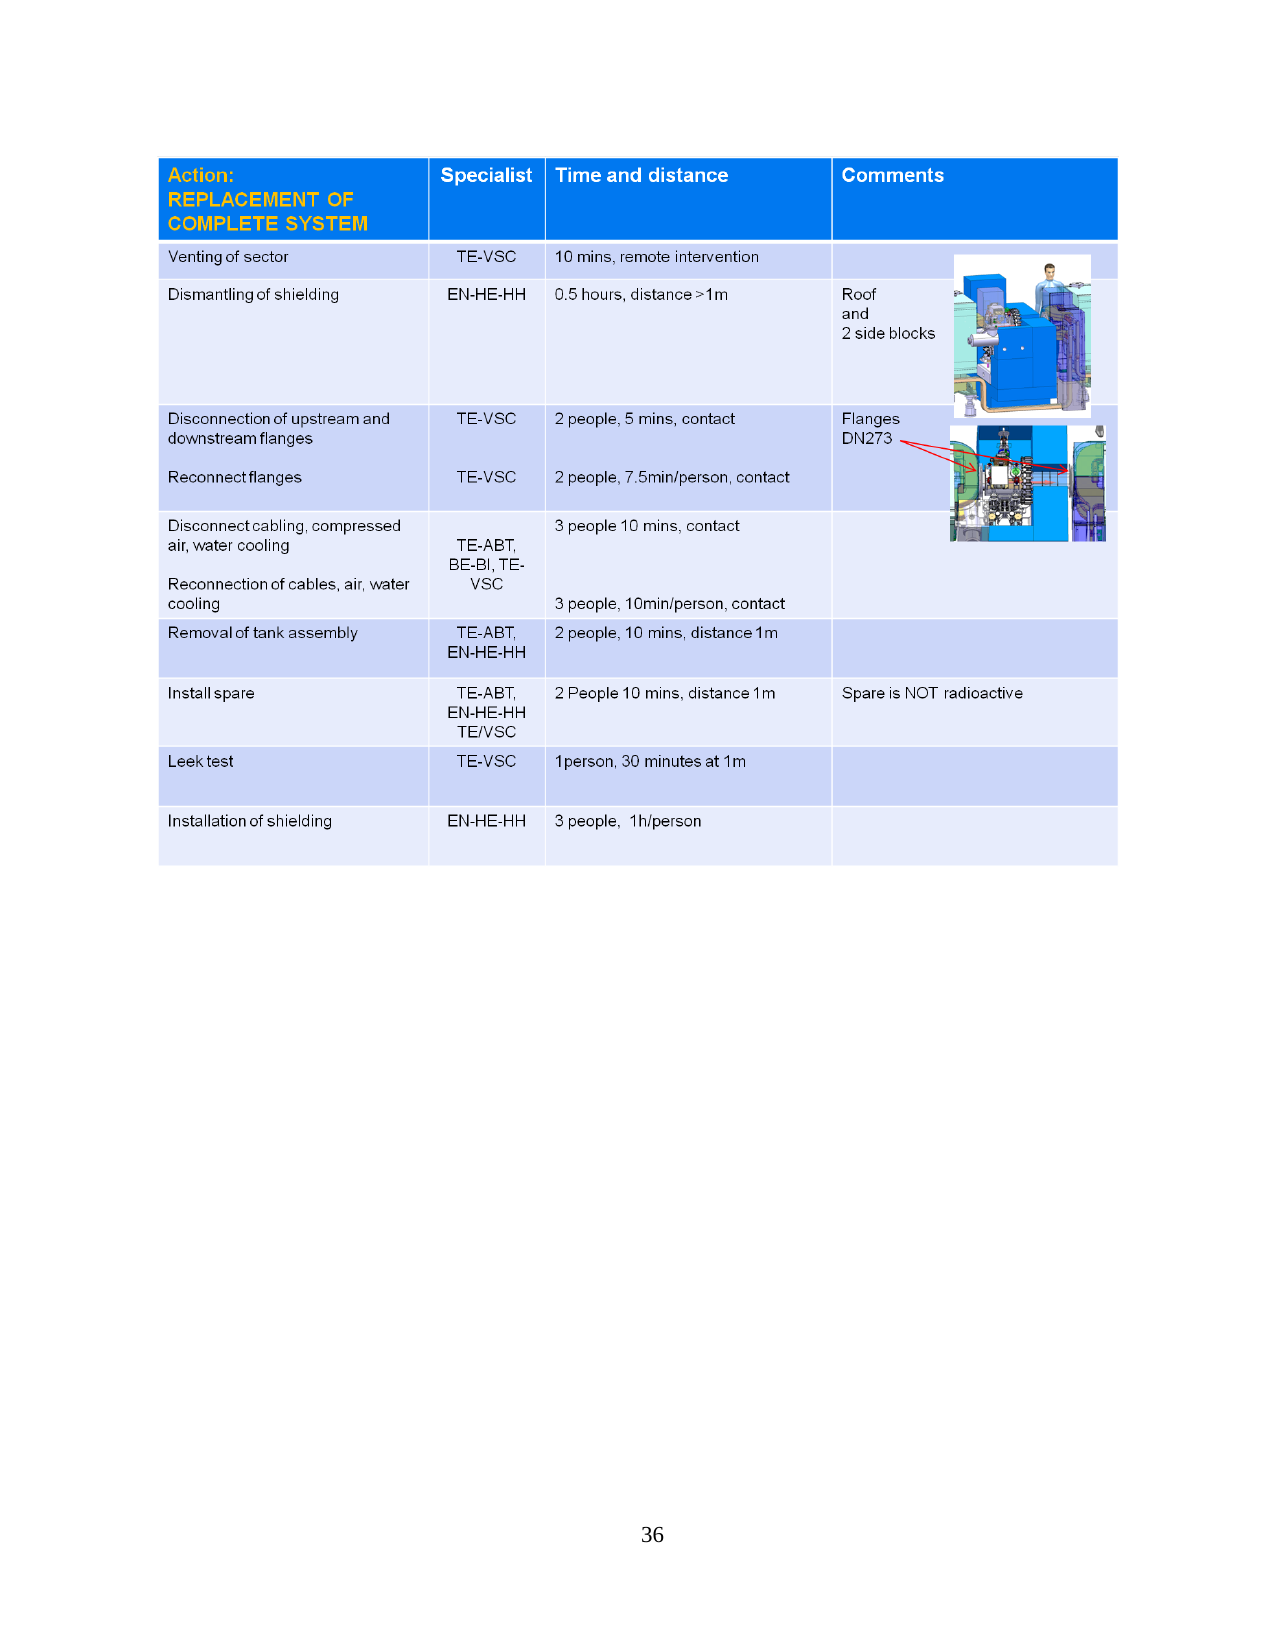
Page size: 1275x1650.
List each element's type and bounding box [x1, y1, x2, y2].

picture [150, 150, 1126, 874]
